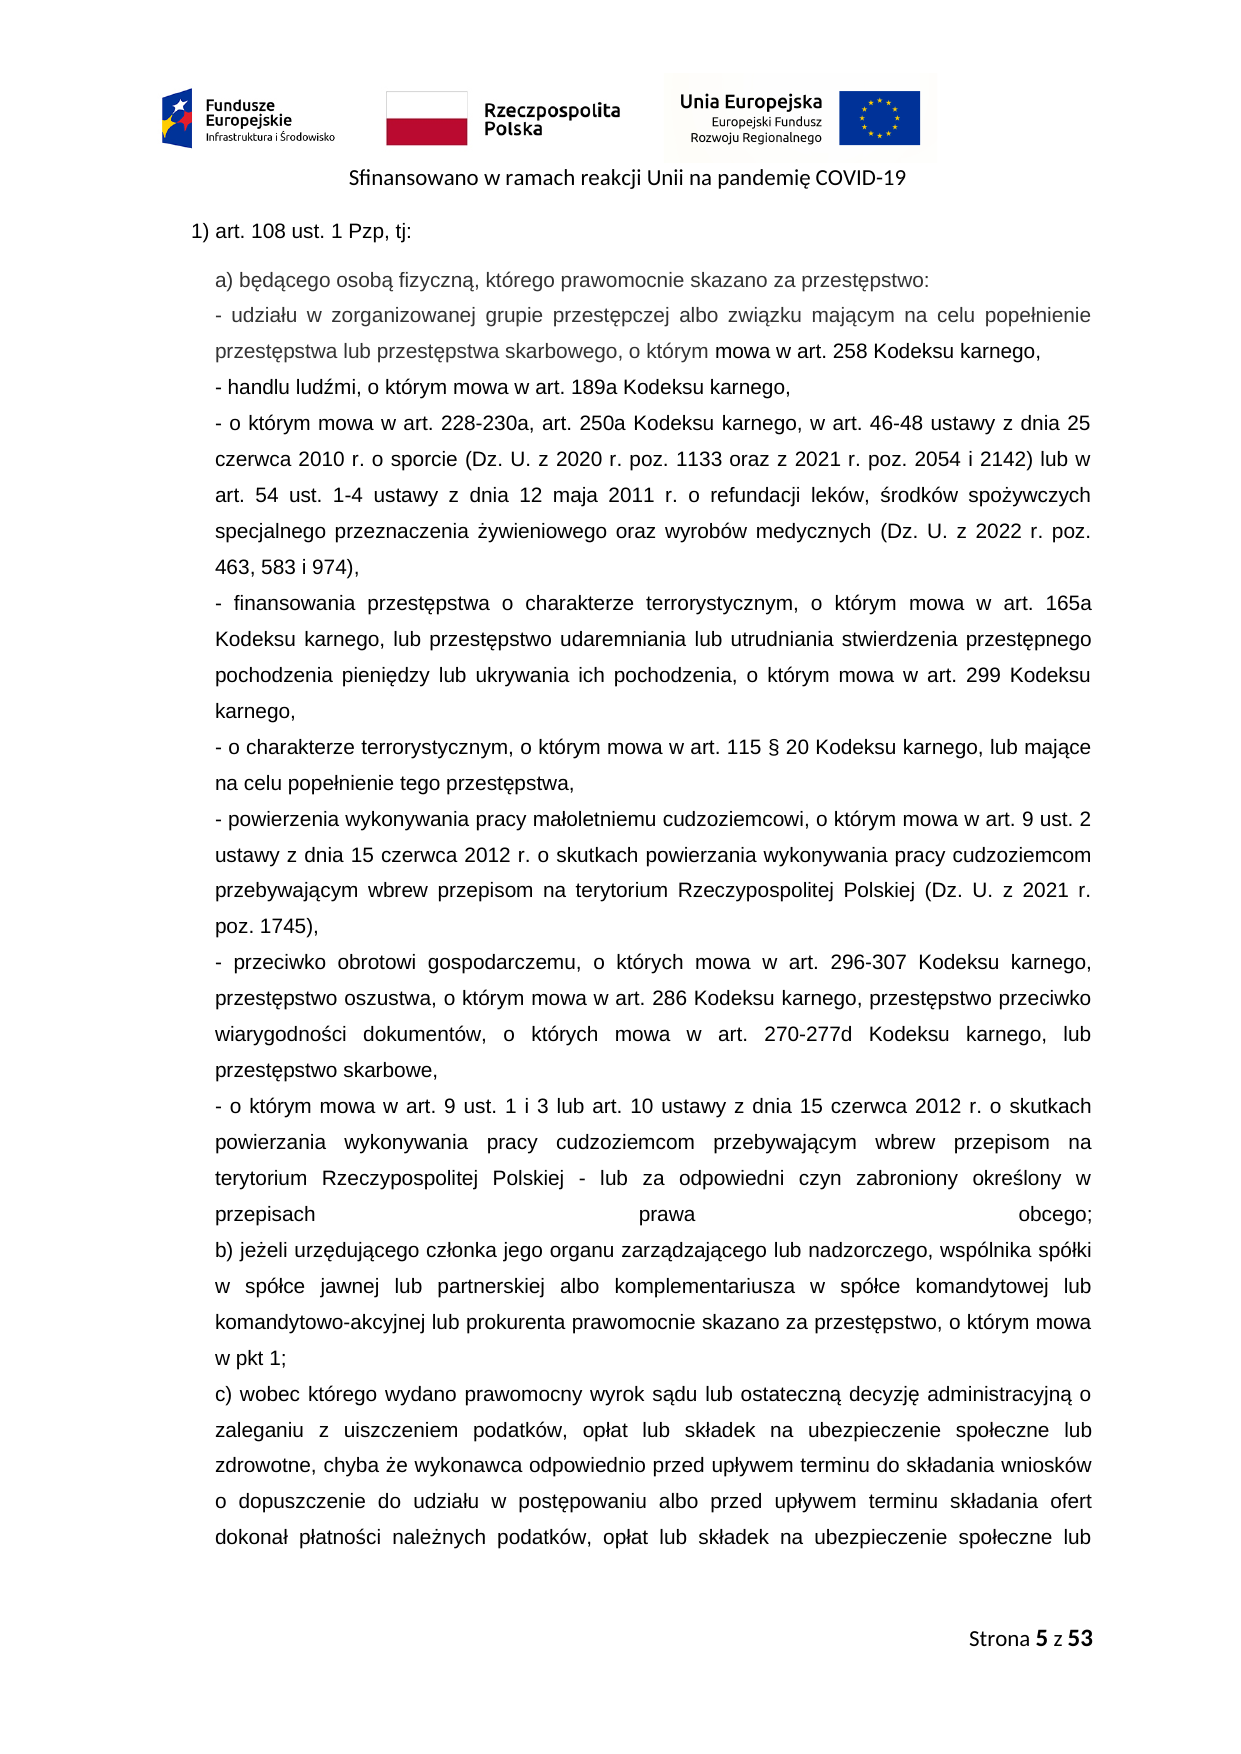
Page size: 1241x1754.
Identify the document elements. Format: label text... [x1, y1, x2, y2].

list - finansowania przestępstwa o charakterze terrorystycznym, o którym mowa w art. 165a Kodeksu karnego, lub przestępstwo udaremniania lub utrudniania stwierdzenia przestępnego pochodzenia pieniędzy lub ukrywania ich pochodzenia, o którym mowa w art. 299 Kodeksu karnego, [215, 591, 1093, 723]
list - udziału w zorganizowanej grupie przestępczej albo związku mającym na celu popełnienie przestępstwa lub przestępstwa skarbowego, o którym mowa w art. 258 Kodeksu karnego, [215, 303, 1093, 363]
picture [147, 73, 349, 163]
picture [368, 73, 637, 163]
text 1) art. 108 ust. 1 Pzp, tj: [185, 219, 1093, 243]
list - przeciwko obrotowi gospodarczemu, o których mowa w art. 296-307 Kodeksu karnego, przestępstwo oszustwa, o którym mowa w art. 286 Kodeksu karnego, przestępstwo przeciwko wiarygodności dokumentów, o których mowa w art. 270-277d Kodeksu karnego, lub przestępstwo skarbowe, [215, 950, 1093, 1082]
list - o którym mowa w art. 9 ust. 1 i 3 lub art. 10 ustawy z dnia 15 czerwca 2012 r. o skutkach powierzania wykonywania pracy cudzoziemcom przebywającym wbrew przepisom na terytorium Rzeczypospolitej Polskiej - lub za odpowiedni czyn zabroniony określony w przepisach prawa obcego; b) jeżeli urzędującego członka jego organu zarządzającego lub nadzorczego, wspólnika spółki w spółce jawnej lub partnerskiej albo komplementariusza w spółce komandytowej lub komandytowo-akcyjnej lub prokurenta prawomocnie skazano za przestępstwo, o którym mowa w pkt 1; [215, 1094, 1093, 1369]
list - powierzenia wykonywania pracy małoletniemu cudzoziemcowi, o którym mowa w art. 9 ust. 2 ustawy z dnia 15 czerwca 2012 r. o skutkach powierzania wykonywania pracy cudzoziemcom przebywającym wbrew przepisom na terytorium Rzeczypospolitej Polskiej (Dz. U. z 2021 r. poz. 1745), [215, 806, 1093, 938]
list - handlu ludźmi, o którym mowa w art. 189a Kodeksu karnego, [215, 375, 1093, 399]
list a) będącego osobą fizyczną, którego prawomocnie skazano za przestępstwo: [215, 267, 1093, 291]
list - o charakterze terrorystycznym, o którym mowa w art. 115 § 20 Kodeksu karnego, lub mające na celu popełnienie tego przestępstwa, [215, 734, 1093, 794]
list - o którym mowa w art. 228-230a, art. 250a Kodeksu karnego, w art. 46-48 ustawy z dnia 25 czerwca 2010 r. o sporcie (Dz. U. z 2020 r. poz. 1133 oraz z 2021 r. poz. 2054 i 2142) lub w art. 54 ust. 1-4 ustawy z dnia 12 maja 2011 r. o refundacji leków, środków spożywczych specjalnego przeznaczenia żywieniowego oraz wyrobów medycznych (Dz. U. z 2022 r. poz. 463, 583 i 974), [215, 411, 1093, 579]
picture [663, 73, 938, 163]
